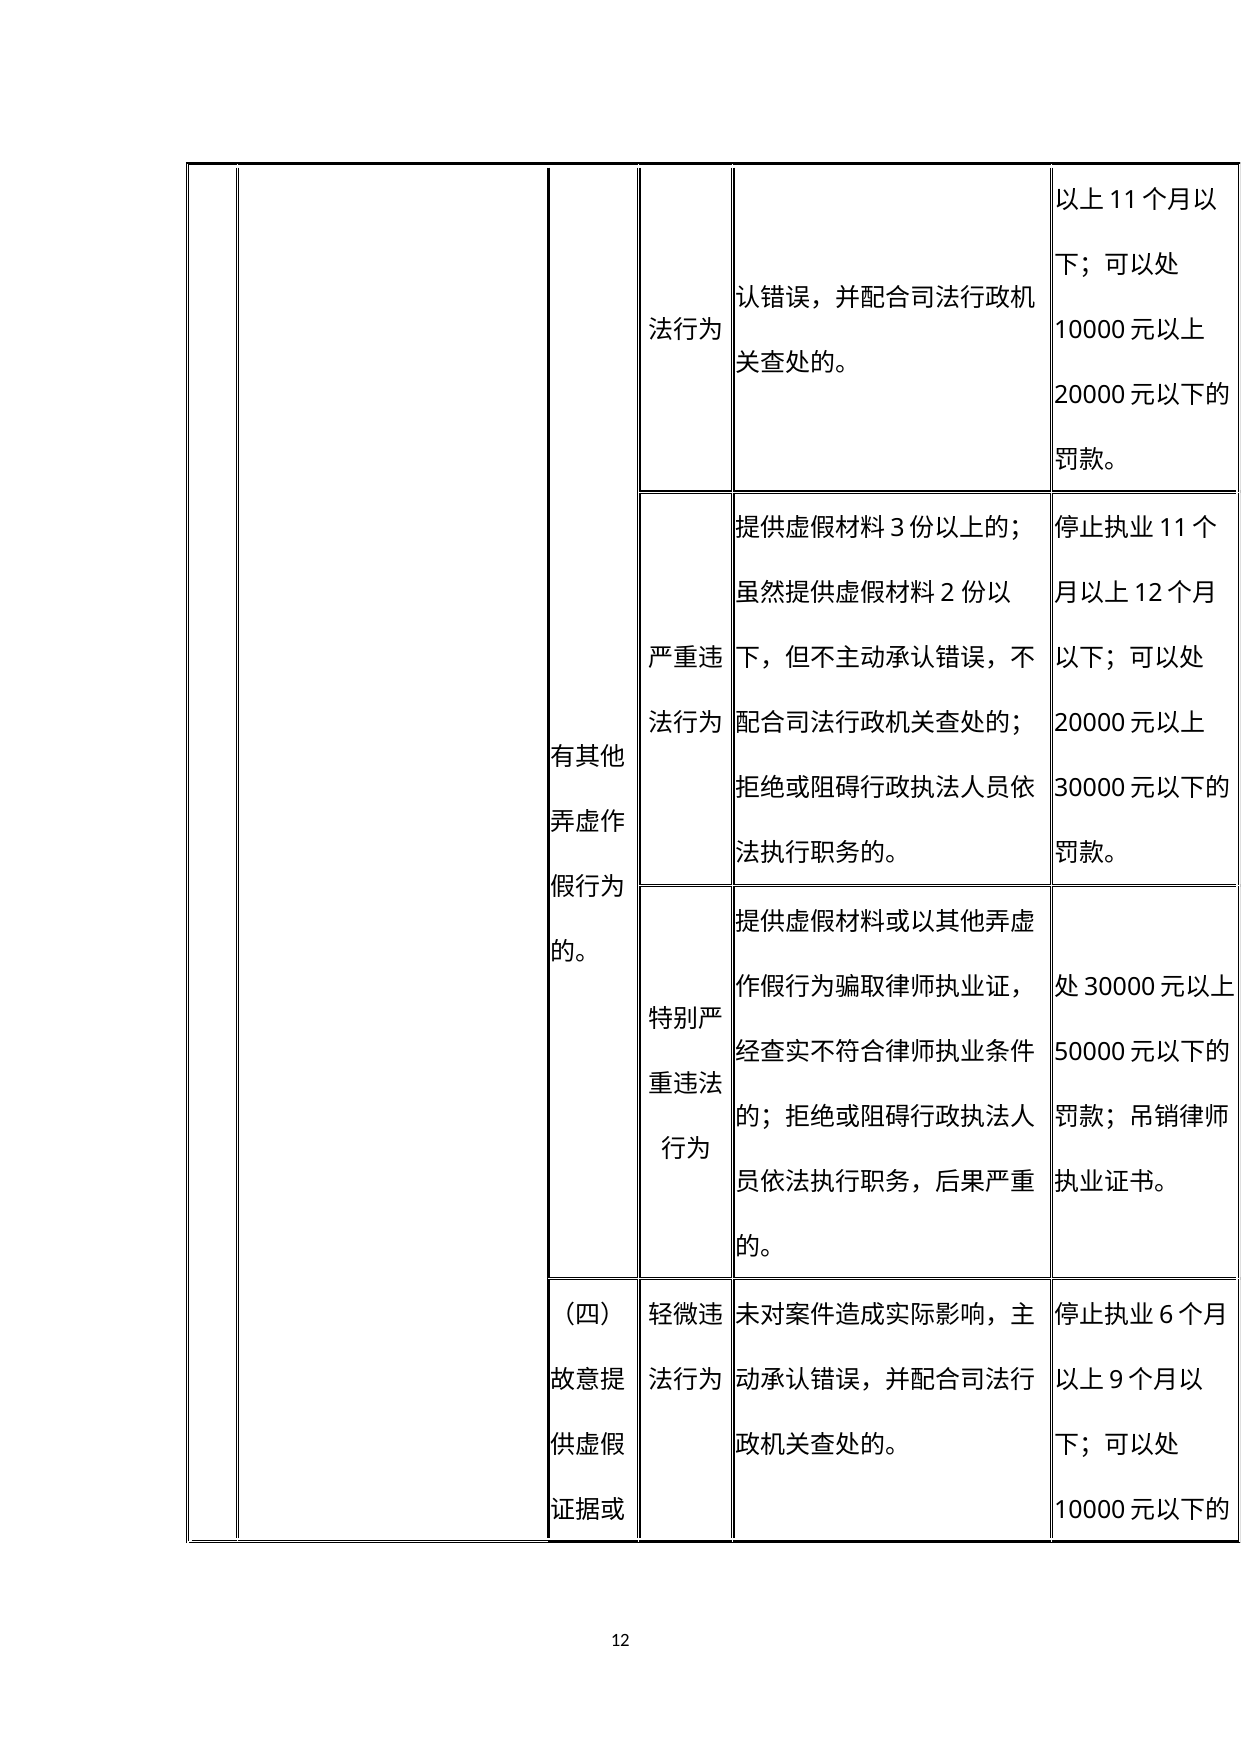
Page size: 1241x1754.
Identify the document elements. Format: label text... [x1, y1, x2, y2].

table_cell 停止执业11个月以上12个月以下；可以处20000元以上30000元以下的罚款。 [1053, 490, 1238, 883]
table_cell 处30000元以上50000元以下的罚款；吊销律师执业证书。 [1053, 884, 1238, 1277]
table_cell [733, 165, 1052, 490]
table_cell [548, 1277, 639, 1540]
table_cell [733, 1280, 1052, 1540]
table_cell 一般违法行为 [639, 164, 733, 490]
table_cell 提供虚假材料或以其他弄虚作假行为骗取律师执业证，经查实不符合律师执业条件的；拒绝或阻碍行政执法人员依法执行职务，后果严重的。 [735, 887, 1050, 1277]
table_cell 严重违法行为 [641, 494, 731, 883]
table_cell 特别严重违法行为 [641, 887, 731, 1277]
table_cell 提供虚假材料3份以上的；虽然提供虚假材料2 份以下，但不主动承认错误，不配合司法行政机关查处的；拒绝或阻碍行政执法人员依法执行职务的。 [735, 494, 1050, 883]
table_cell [1052, 165, 1238, 490]
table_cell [1052, 1277, 1239, 1540]
table_cell 轻微违法行为 [639, 1277, 733, 1540]
